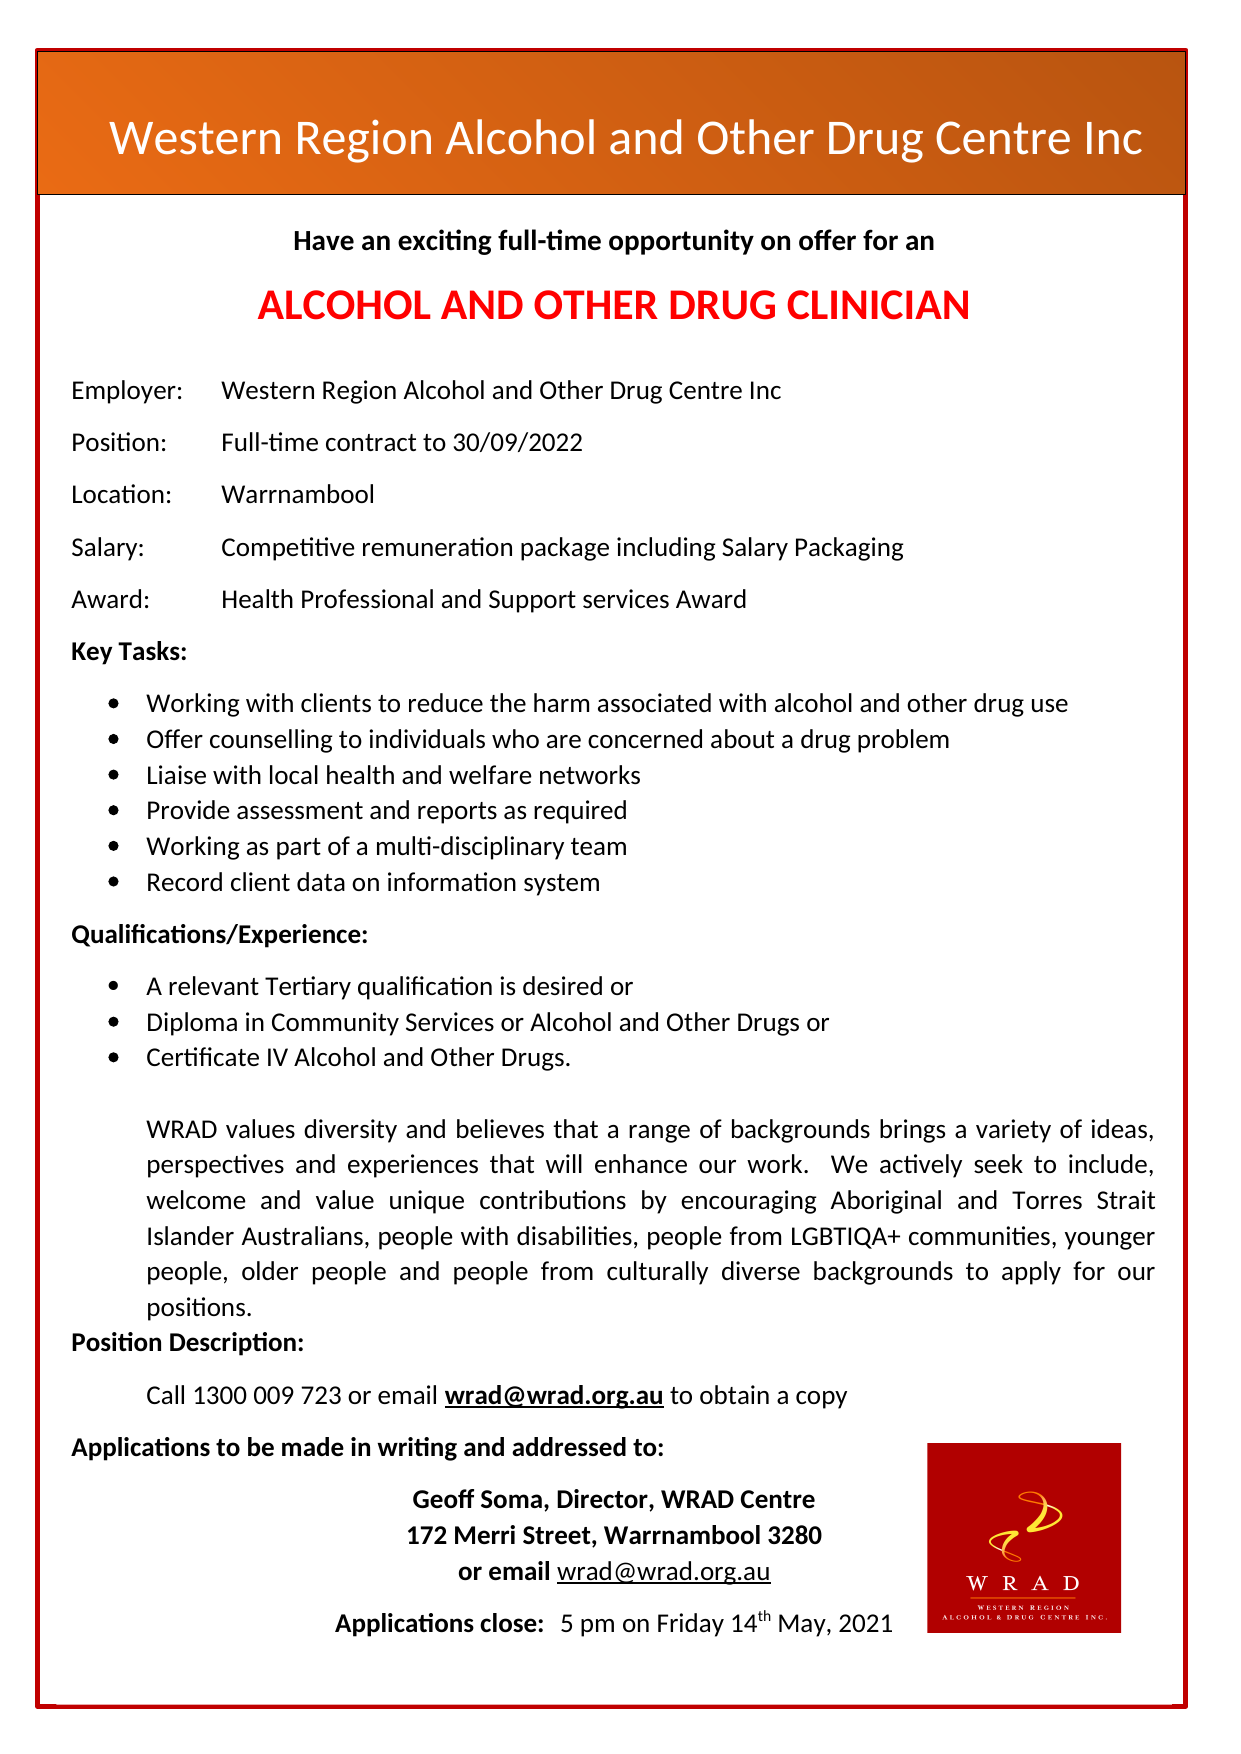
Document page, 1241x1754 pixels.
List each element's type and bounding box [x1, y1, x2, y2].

picture [927, 1443, 1122, 1633]
